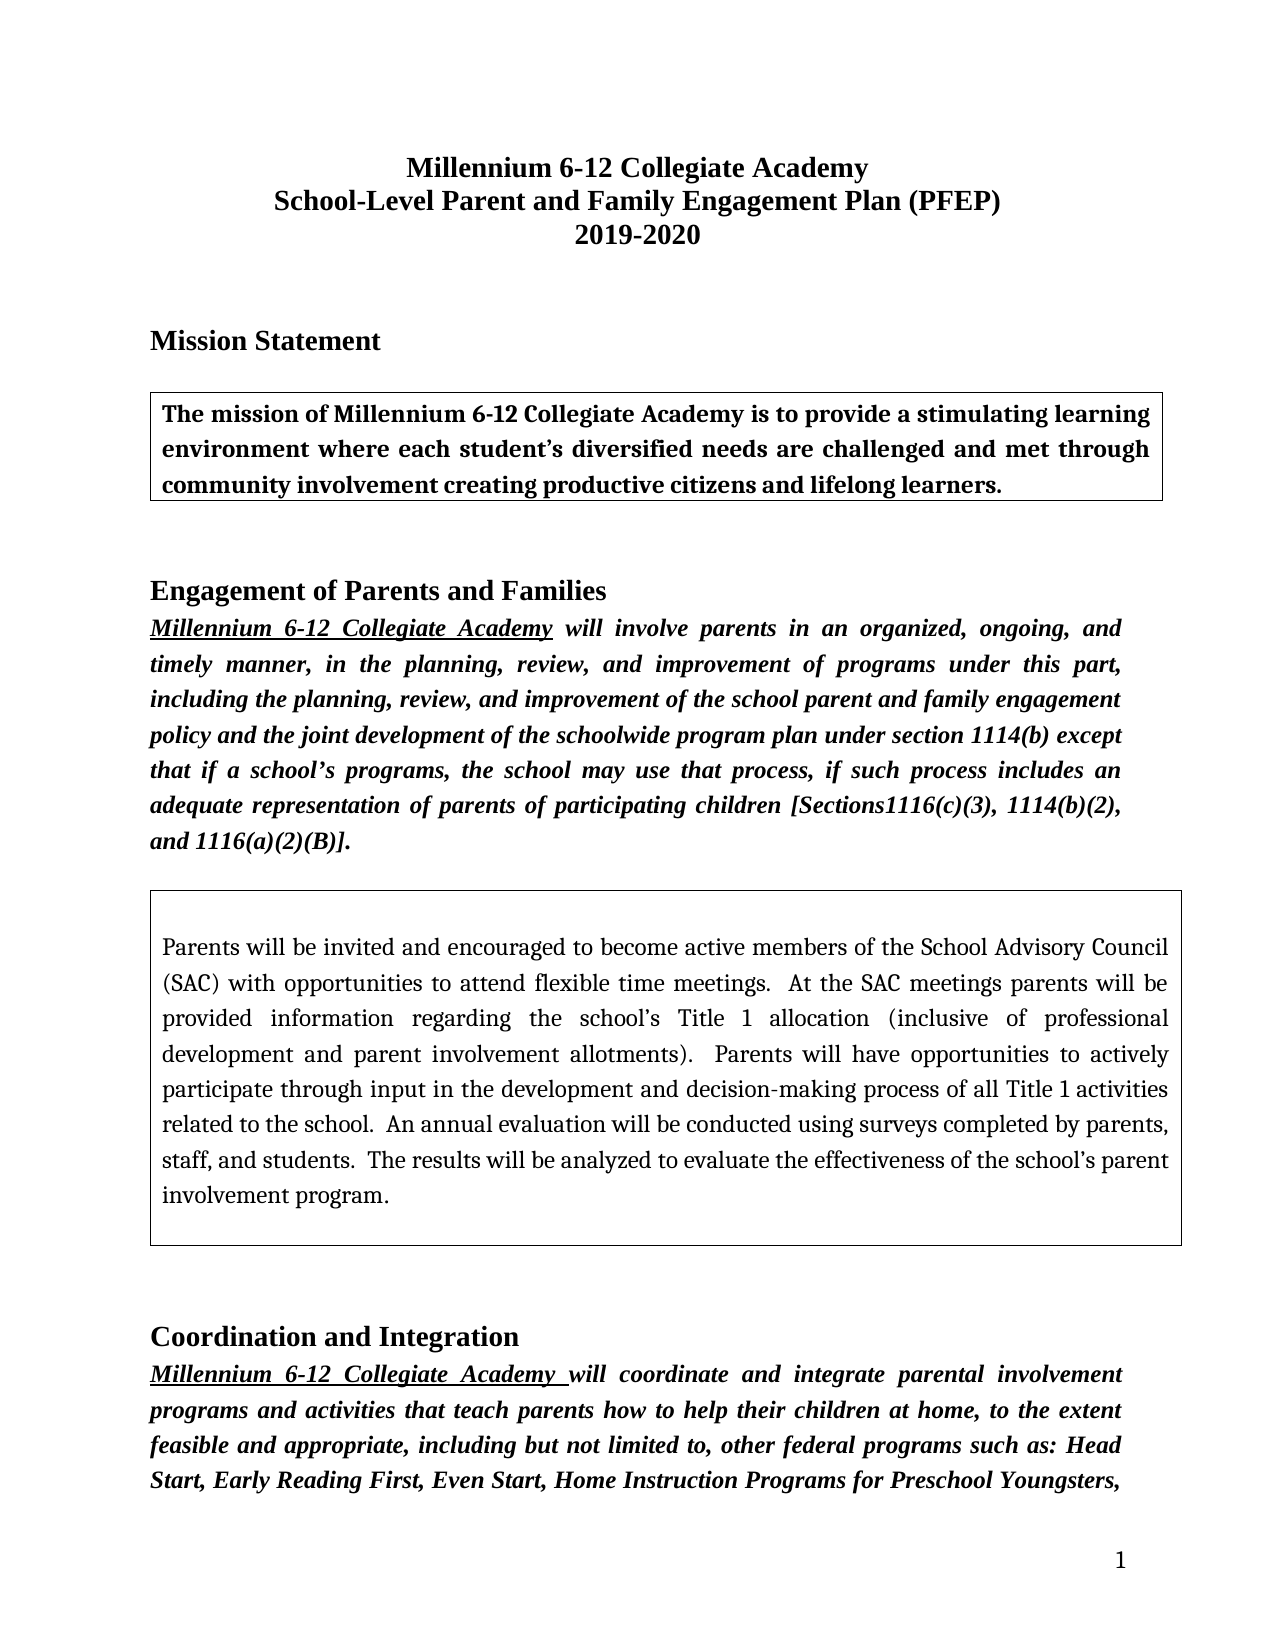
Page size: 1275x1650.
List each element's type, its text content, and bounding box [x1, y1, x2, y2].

text Millennium 6-12 Collegiate Academy [150, 150, 1125, 183]
text Mission Statement [150, 321, 1125, 357]
text Millennium 6-12 Collegiate Academy will involve parents in an organized, ongoing, and timely manner, in the planning, review, and improvement of programs under this part, including the planning, review, and improvement of the school parent and family engagement policy and the joint development of the schoolwide program plan under section 1114(b) except that if a school’s programs, the school may use that process, if such process includes an adequate representation of parents of participating children [Sections1116(c)(3), 1114(b)(2), and 1116(a)(2)(B)]. [150, 607, 1125, 855]
text 2019-2020 [150, 217, 1125, 251]
text Engagement of Parents and Families [150, 571, 1125, 607]
table_header Parents will be invited and encouraged to become active members of the School Advisory Council (SAC) with opportunities to attend flexible time meetings. At the SAC meetings parents will be provided information regarding the school’s Title 1 allocation (inclusive of professional development and parent involvement allotments). Parents will have opportunities to actively participate through input in the development and decision-making process of all Title 1 activities related to the school. An annual evaluation will be conducted using surveys completed by parents, staff, and students. The results will be analyzed to evaluate the effectiveness of the school’s parent involvement program. [151, 891, 1181, 1245]
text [150, 1353, 1125, 1494]
text School-Level Parent and Family Engagement Plan (PFEP) [150, 183, 1125, 217]
text Coordination and Integration [150, 1317, 1125, 1353]
table_header The mission of Millennium 6-12 Collegiate Academy is to provide a stimulating learning environment where each student’s diversified needs are challenged and met through community involvement creating productive citizens and lifelong learners. [151, 393, 1162, 499]
